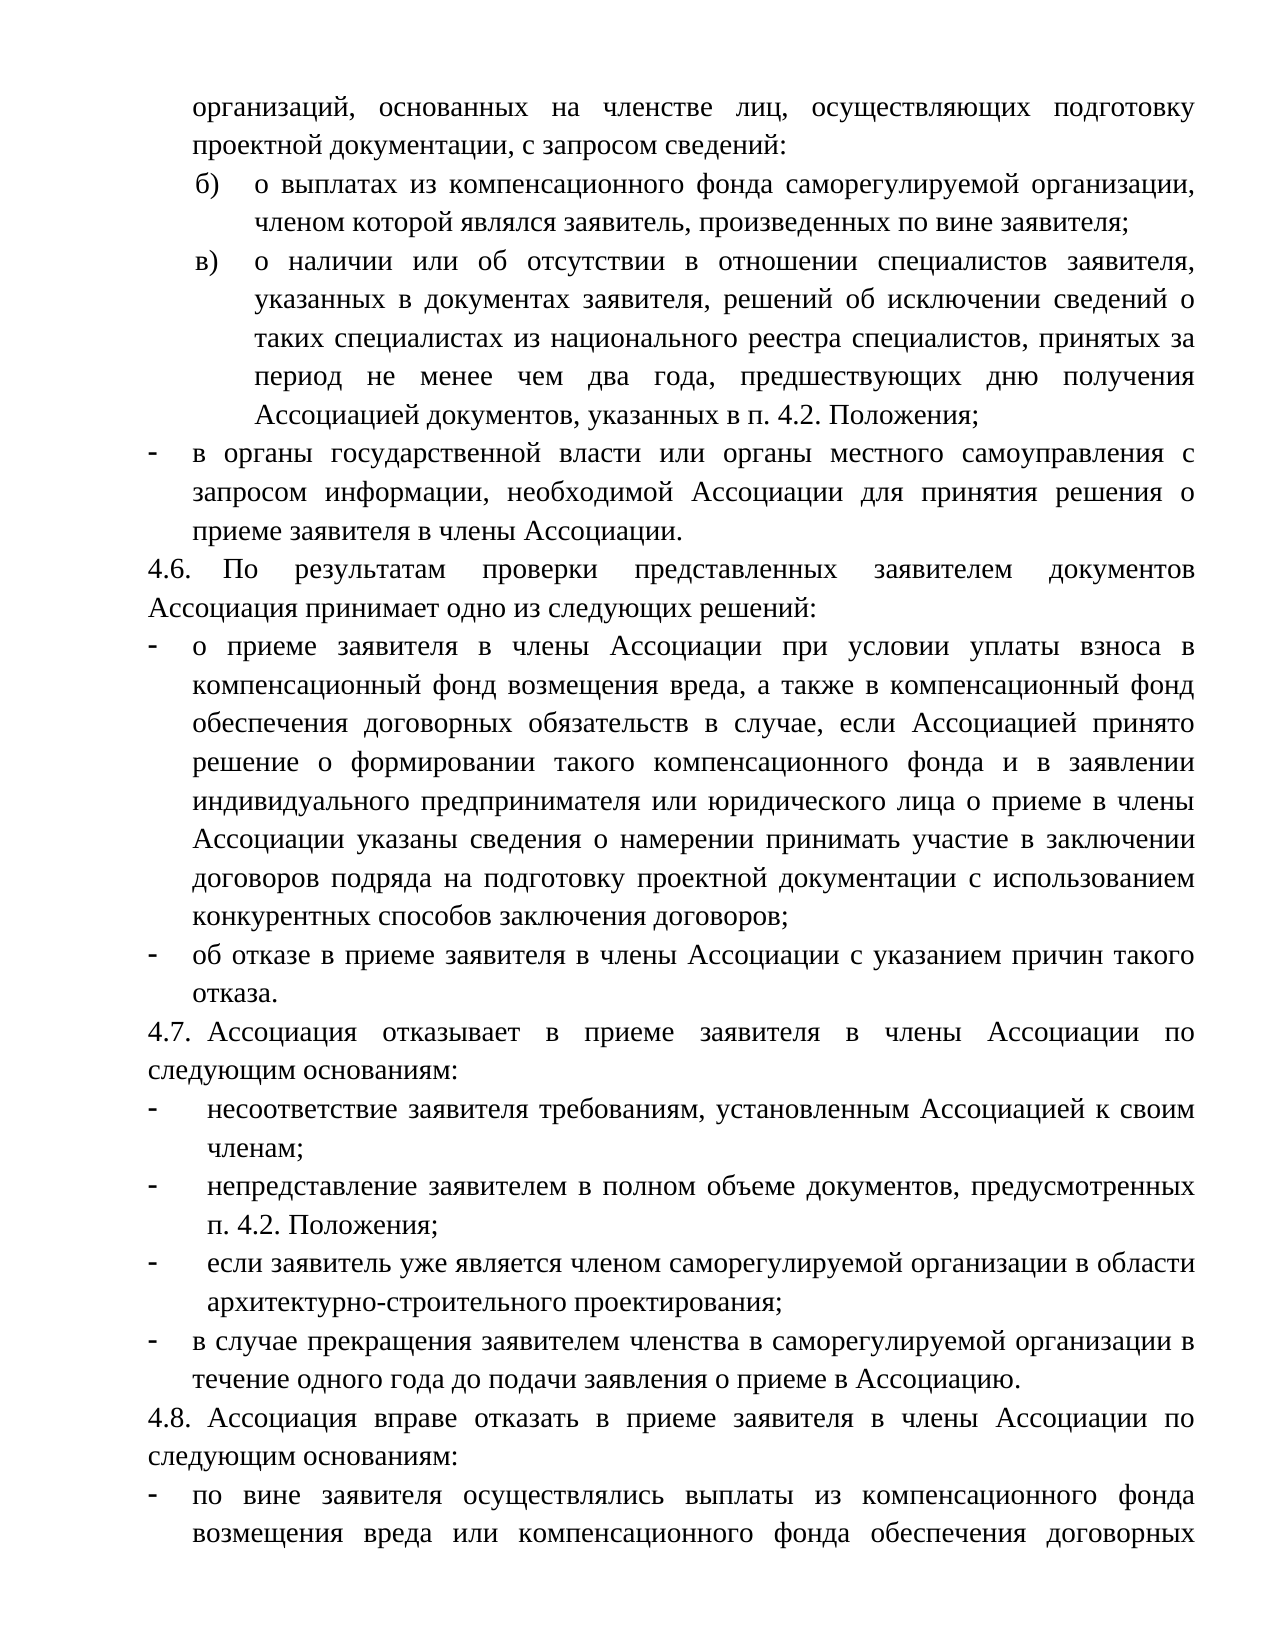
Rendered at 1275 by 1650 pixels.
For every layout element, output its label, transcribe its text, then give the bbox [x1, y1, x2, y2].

list непредставление заявителем в полном объеме документов, предусмотренных п. 4.2. Положения; [148, 1168, 1196, 1240]
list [148, 89, 1196, 161]
list о выплатах из компенсационного фонда саморегулируемой организации, членом которой являлся заявитель, произведенных по вине заявителя; [195, 166, 1196, 238]
list По результатам проверки представленных заявителем документов Ассоциация принимает одно из следующих решений: [148, 551, 1196, 623]
list несоответствие заявителя требованиям, установленным Ассоциацией к своим членам; [148, 1091, 1196, 1163]
list об отказе в приеме заявителя в члены Ассоциации с указанием причин такого отказа. [148, 937, 1196, 1009]
list о наличии или об отсутствии в отношении специалистов заявителя, указанных в документах заявителя, решений об исключении сведений о таких специалистах из национального реестра специалистов, принятых за период не менее чем два года, предшествующих дню получения Ассоциацией документов, указанных в п. 4.2. Положения; [195, 243, 1196, 431]
list о приеме заявителя в члены Ассоциации при условии уплаты взноса в компенсационный фонд возмещения вреда, а также в компенсационный фонд обеспечения договорных обязательств в случае, если Ассоциацией принято решение о формировании такого компенсационного фонда и в заявлении индивидуального предпринимателя или юридического лица о приеме в члены Ассоциации указаны сведения о намерении принимать участие в заключении договоров подряда на подготовку проектной документации с использованием конкурентных способов заключения договоров; [148, 628, 1196, 932]
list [148, 1477, 1196, 1549]
list Ассоциация отказывает в приеме заявителя в члены Ассоциации по следующим основаниям: [148, 1014, 1196, 1086]
list Ассоциация вправе отказать в приеме заявителя в члены Ассоциации по следующим основаниям: [148, 1400, 1196, 1472]
list если заявитель уже является членом саморегулируемой организации в области архитектурно-строительного проектирования; [148, 1245, 1196, 1318]
list в случае прекращения заявителем членства в саморегулируемой организации в течение одного года до подачи заявления о приеме в Ассоциацию. [148, 1323, 1196, 1395]
list в органы государственной власти или органы местного самоуправления с запросом информации, необходимой Ассоциации для принятия решения о приеме заявителя в члены Ассоциации. [148, 436, 1196, 546]
